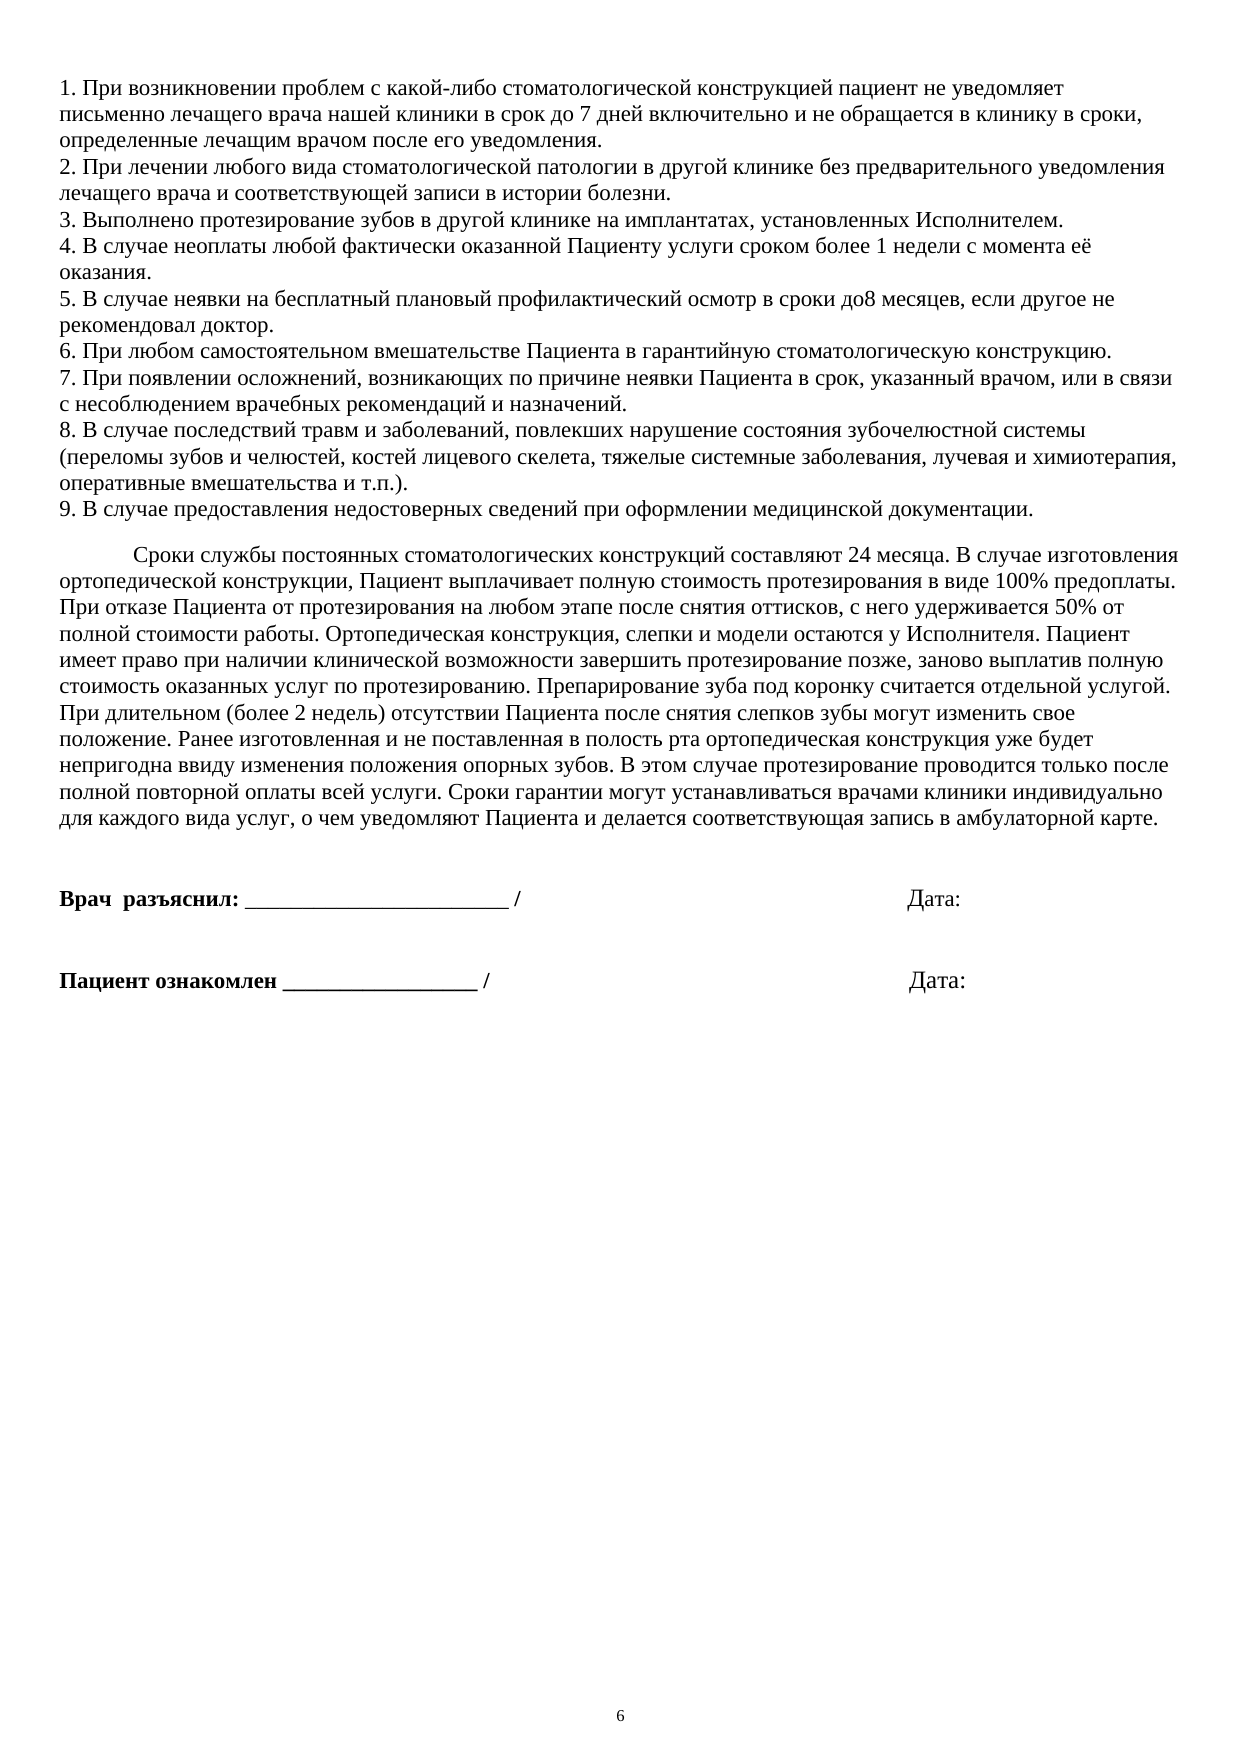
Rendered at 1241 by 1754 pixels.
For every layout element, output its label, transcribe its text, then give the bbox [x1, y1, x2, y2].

text Пациент ознакомлен _________________ / Дата: [59, 965, 1181, 1020]
text 1. При возникновении проблем с какой-либо стоматологической конструкцией пациент не уведомляет письменно лечащего врача нашей клиники в срок до 7 дней включительно и не обращается в клинику в сроки, определенные лечащим врачом после его уведомления. 2. При лечении любого вида стоматологической патологии в другой клинике без предварительного уведомления лечащего врача и соответствующей записи в истории болезни. 3. Выполнено протезирование зубов в другой клинике на имплантатах, установленных Исполнителем. 4. В случае неоплаты любой фактически оказанной Пациенту услуги сроком более 1 недели с момента её оказания. 5. В случае неявки на бесплатный плановый профилактический осмотр в сроки до8 месяцев, если другое не рекомендовал доктор. 6. При любом самостоятельном вмешательстве Пациента в гарантийную стоматологическую конструкцию. 7. При появлении осложнений, возникающих по причине неявки Пациента в срок, указанный врачом, или в связи с несоблюдением врачебных рекомендаций и назначений. 8. В случае последствий травм и заболеваний, повлекших нарушение состояния зубочелюстной системы (переломы зубов и челюстей, костей лицевого скелета, тяжелые системные заболевания, лучевая и химиотерапия, оперативные вмешательства и т.п.). 9. В случае предоставления недостоверных сведений при оформлении медицинской документации. [59, 74, 1181, 522]
text Врач разъяснил: _______________________ / Дата: [59, 883, 1181, 938]
text Сроки службы постоянных стоматологических конструкций составляют 24 месяца. В случае изготовления ортопедической конструкции, Пациент выплачивает полную стоимость протезирования в виде 100% предоплаты. При отказе Пациента от протезирования на любом этапе после снятия оттисков, с него удерживается 50% от полной стоимости работы. Ортопедическая конструкция, слепки и модели остаются у Исполнителя. Пациент имеет право при наличии клинической возможности завершить протезирование позже, заново выплатив полную стоимость оказанных услуг по протезированию. Препарирование зуба под коронку считается отдельной услугой. При длительном (более 2 недель) отсутствии Пациента после снятия слепков зубы могут изменить свое положение. Ранее изготовленная и не поставленная в полость рта ортопедическая конструкция уже будет непригодна ввиду изменения положения опорных зубов. В этом случае протезирование проводится только после полной повторной оплаты всей услуги. Сроки гарантии могут устанавливаться врачами клиники индивидуально для каждого вида услуг, о чем уведомляют Пациента и делается соответствующая запись в амбулаторной карте. [59, 541, 1181, 831]
